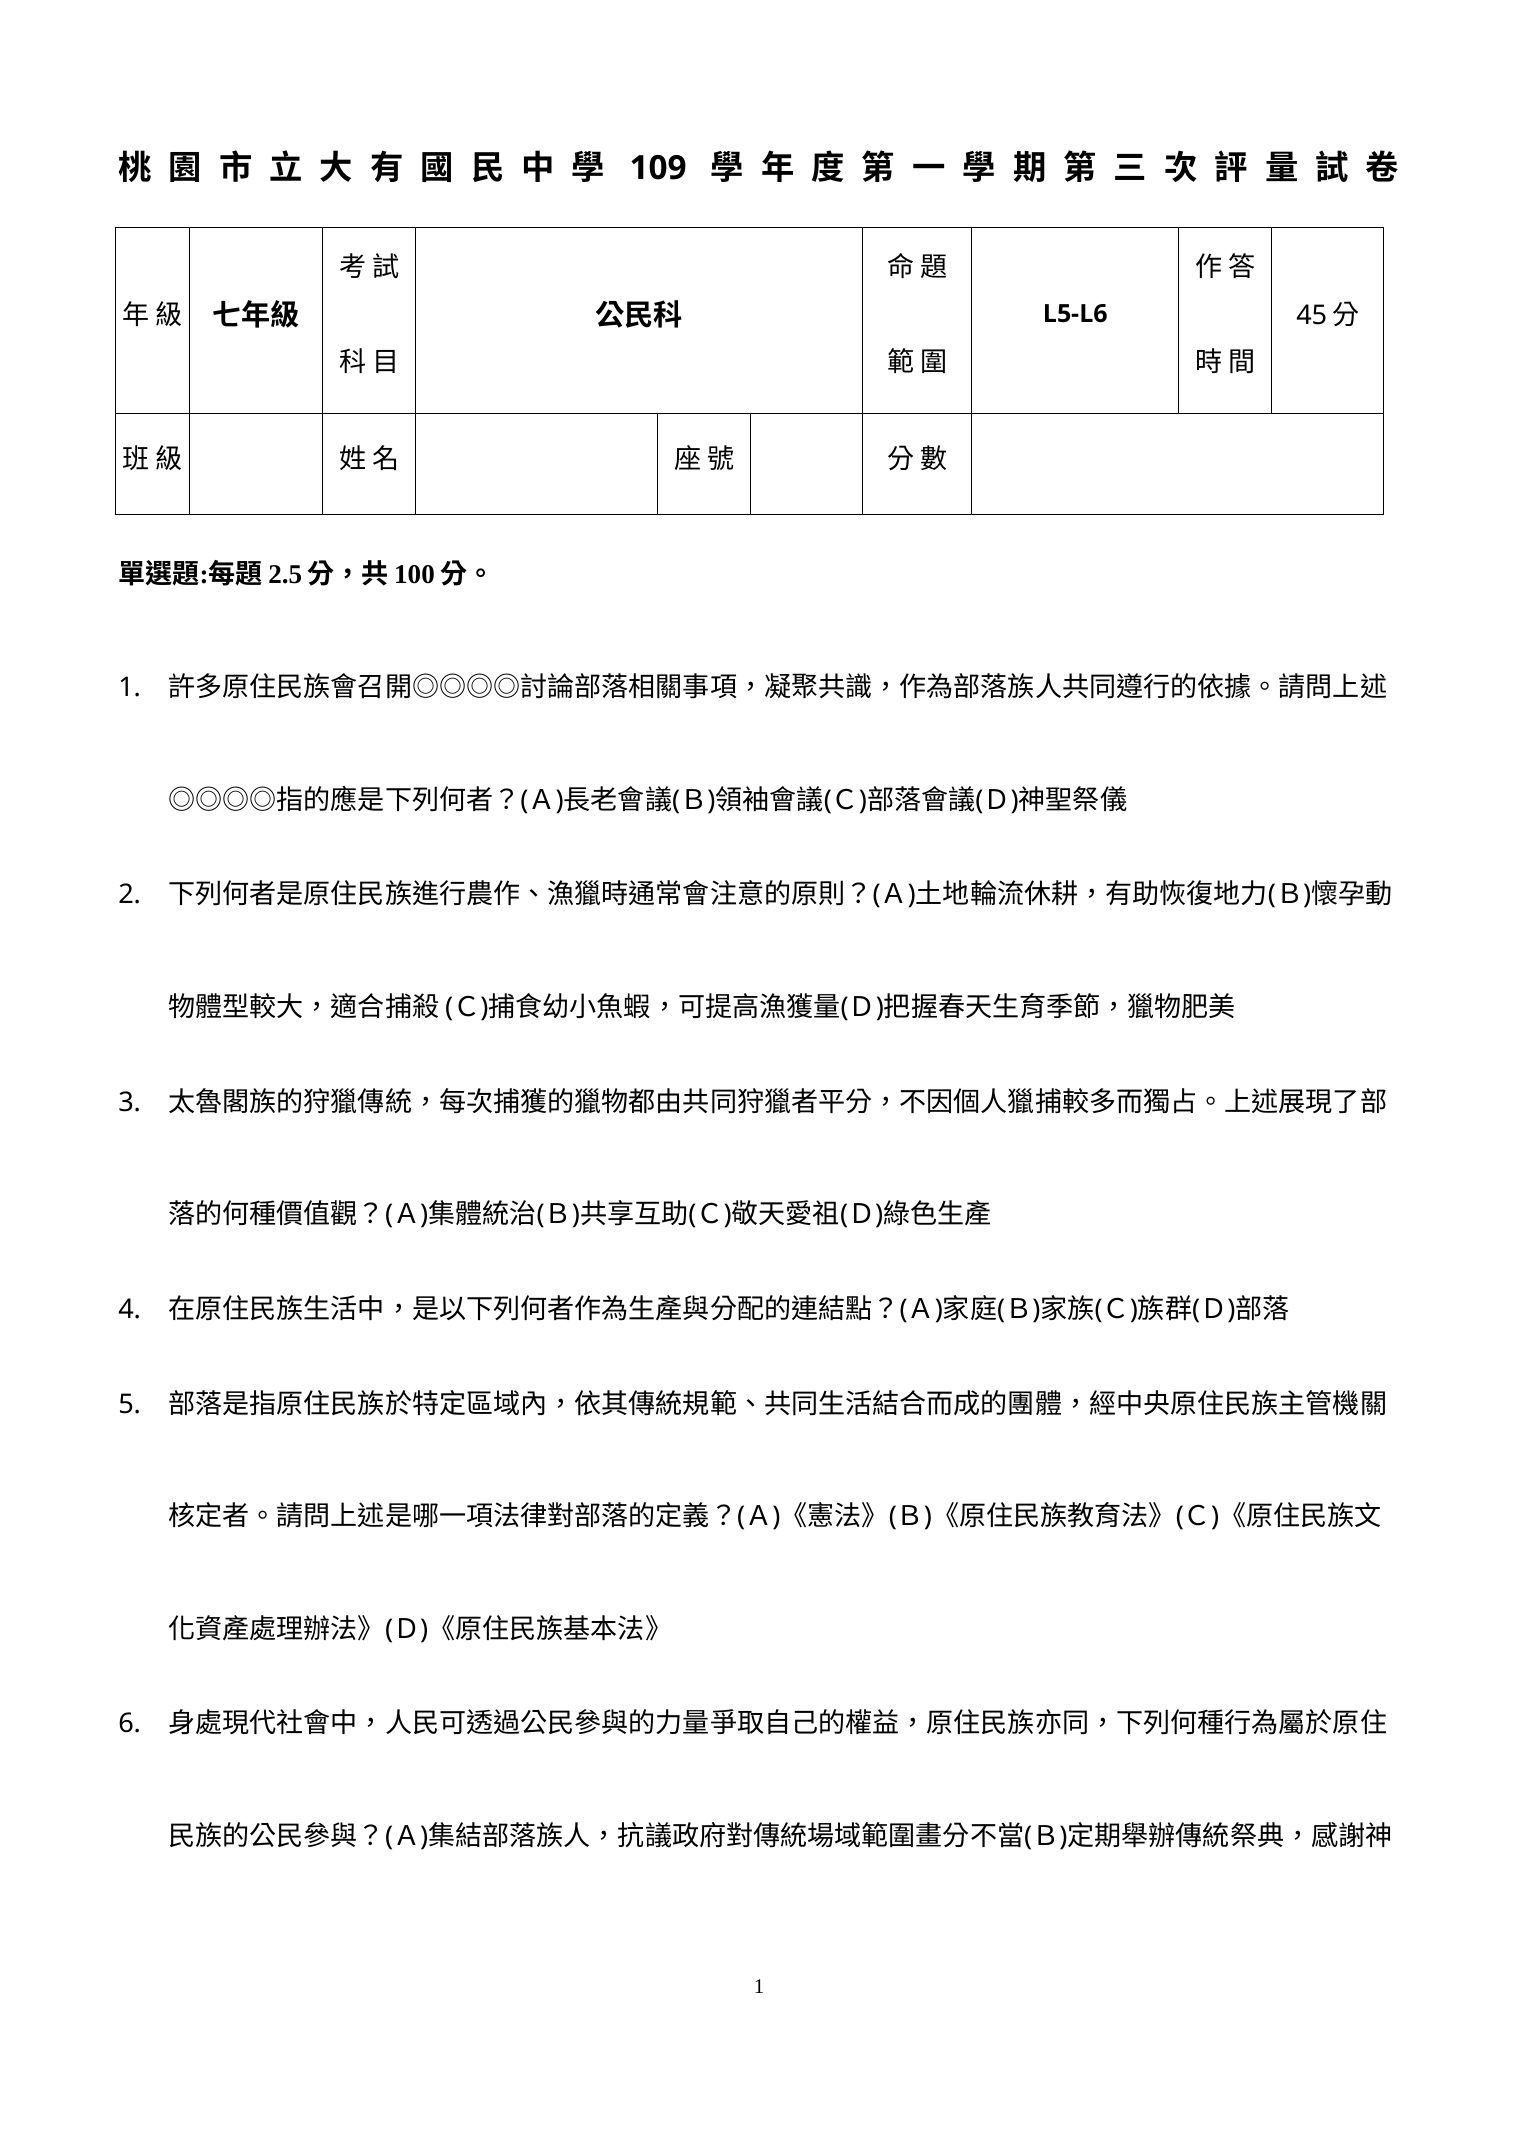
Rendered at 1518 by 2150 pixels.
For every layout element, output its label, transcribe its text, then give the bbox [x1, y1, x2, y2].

table_cell 座 號 [658, 414, 750, 514]
list 下列何者是原住民族進行農作、漁獵時通常會注意的原則？(Ａ)土地輪流休耕，有助恢復地力(Ｂ)懷孕動物體型較大，適合捕殺 (Ｃ)捕食幼小魚蝦，可提高漁獲量(Ｄ)把握春天生育季節，獵物肥美 [118, 855, 1399, 1042]
table_header 45分 [1272, 228, 1383, 413]
list 許多原住民族會召開◎◎◎◎討論部落相關事項，凝聚共識，作為部落族人共同遵行的依據。請問上述◎◎◎◎指的應是下列何者？(Ａ)長老會議(Ｂ)領袖會議(Ｃ)部落會議(Ｄ)神聖祭儀 [118, 647, 1399, 835]
table_header 年 級 [116, 228, 189, 413]
table_cell [751, 414, 862, 514]
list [118, 1683, 1399, 1871]
table_header 作 答 時 間 [1179, 228, 1271, 413]
table_header 考 試 科 目 [323, 228, 415, 413]
table_header 公民科 [416, 228, 862, 413]
text 桃園市立大有國民中學109學年度第一學期第三次評量試卷 [118, 127, 1399, 202]
table_cell 班 級 [116, 414, 189, 514]
table_cell 分 數 [863, 414, 971, 514]
table_cell [972, 414, 1383, 514]
table_cell [190, 414, 322, 514]
list 部落是指原住民族於特定區域內，依其傳統規範、共同生活結合而成的團體，經中央原住民族主管機關核定者。請問上述是哪一項法律對部落的定義？(Ａ)《憲法》(Ｂ)《原住民族教育法》(Ｃ)《原住民族文化資產處理辦法》(Ｄ)《原住民族基本法》 [118, 1364, 1399, 1664]
table_header 命 題 範 圍 [863, 228, 971, 413]
list 太魯閣族的狩獵傳統，每次捕獲的獵物都由共同狩獵者平分，不因個人獵捕較多而獨占。上述展現了部落的何種價值觀？(Ａ)集體統治(Ｂ)共享互助(Ｃ)敬天愛祖(Ｄ)綠色生產 [118, 1062, 1399, 1249]
table_header 七年級 [190, 228, 322, 413]
table_cell 姓 名 [323, 414, 415, 514]
table_header L5-L6 [972, 228, 1178, 413]
list 在原住民族生活中，是以下列何者作為生產與分配的連結點？(Ａ)家庭(Ｂ)家族(Ｃ)族群(Ｄ)部落 [118, 1269, 1399, 1344]
table_cell [416, 414, 657, 514]
text 單選題:每題2.5分，共100分。 [118, 534, 1399, 609]
